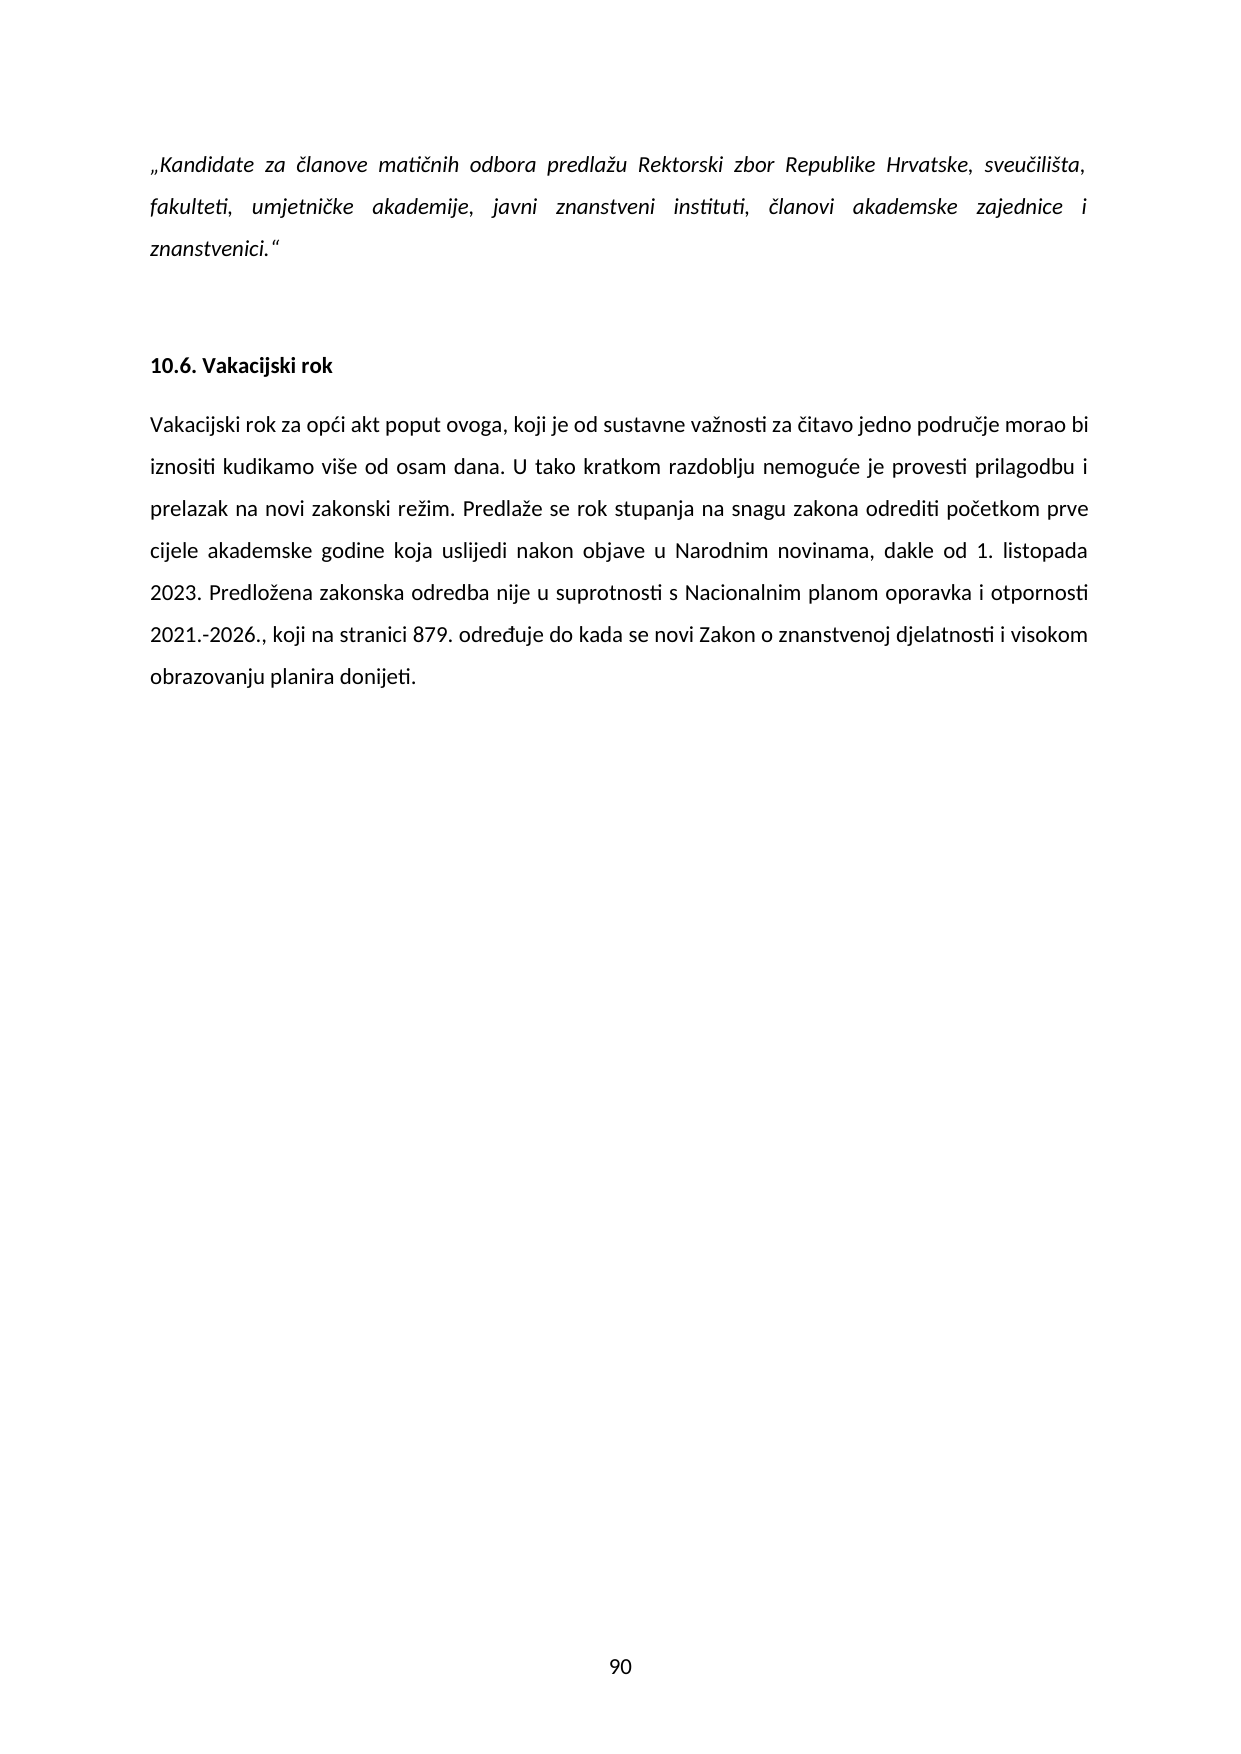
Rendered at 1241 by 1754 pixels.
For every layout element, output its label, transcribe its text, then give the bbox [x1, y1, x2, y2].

text 10.6. Vakacijski rok [150, 351, 1090, 379]
text Vakacijski rok za opći akt poput ovoga, koji je od sustavne važnosti za čitavo jedno područje morao bi iznositi kudikamo više od osam dana. U tako kratkom razdoblju nemoguće je provesti prilagodbu i prelazak na novi zakonski režim. Predlaže se rok stupanja na snagu zakona odrediti početkom prve cijele akademske godine koja uslijedi nakon objave u Narodnim novinama, dakle od 1. listopada 2023. Predložena zakonska odredba nije u suprotnosti s Nacionalnim planom oporavka i otpornosti 2021.-2026., koji na stranici 879. određuje do kada se novi Zakon o znanstvenoj djelatnosti i visokom obrazovanju planira donijeti. [150, 410, 1090, 690]
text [150, 150, 1090, 262]
